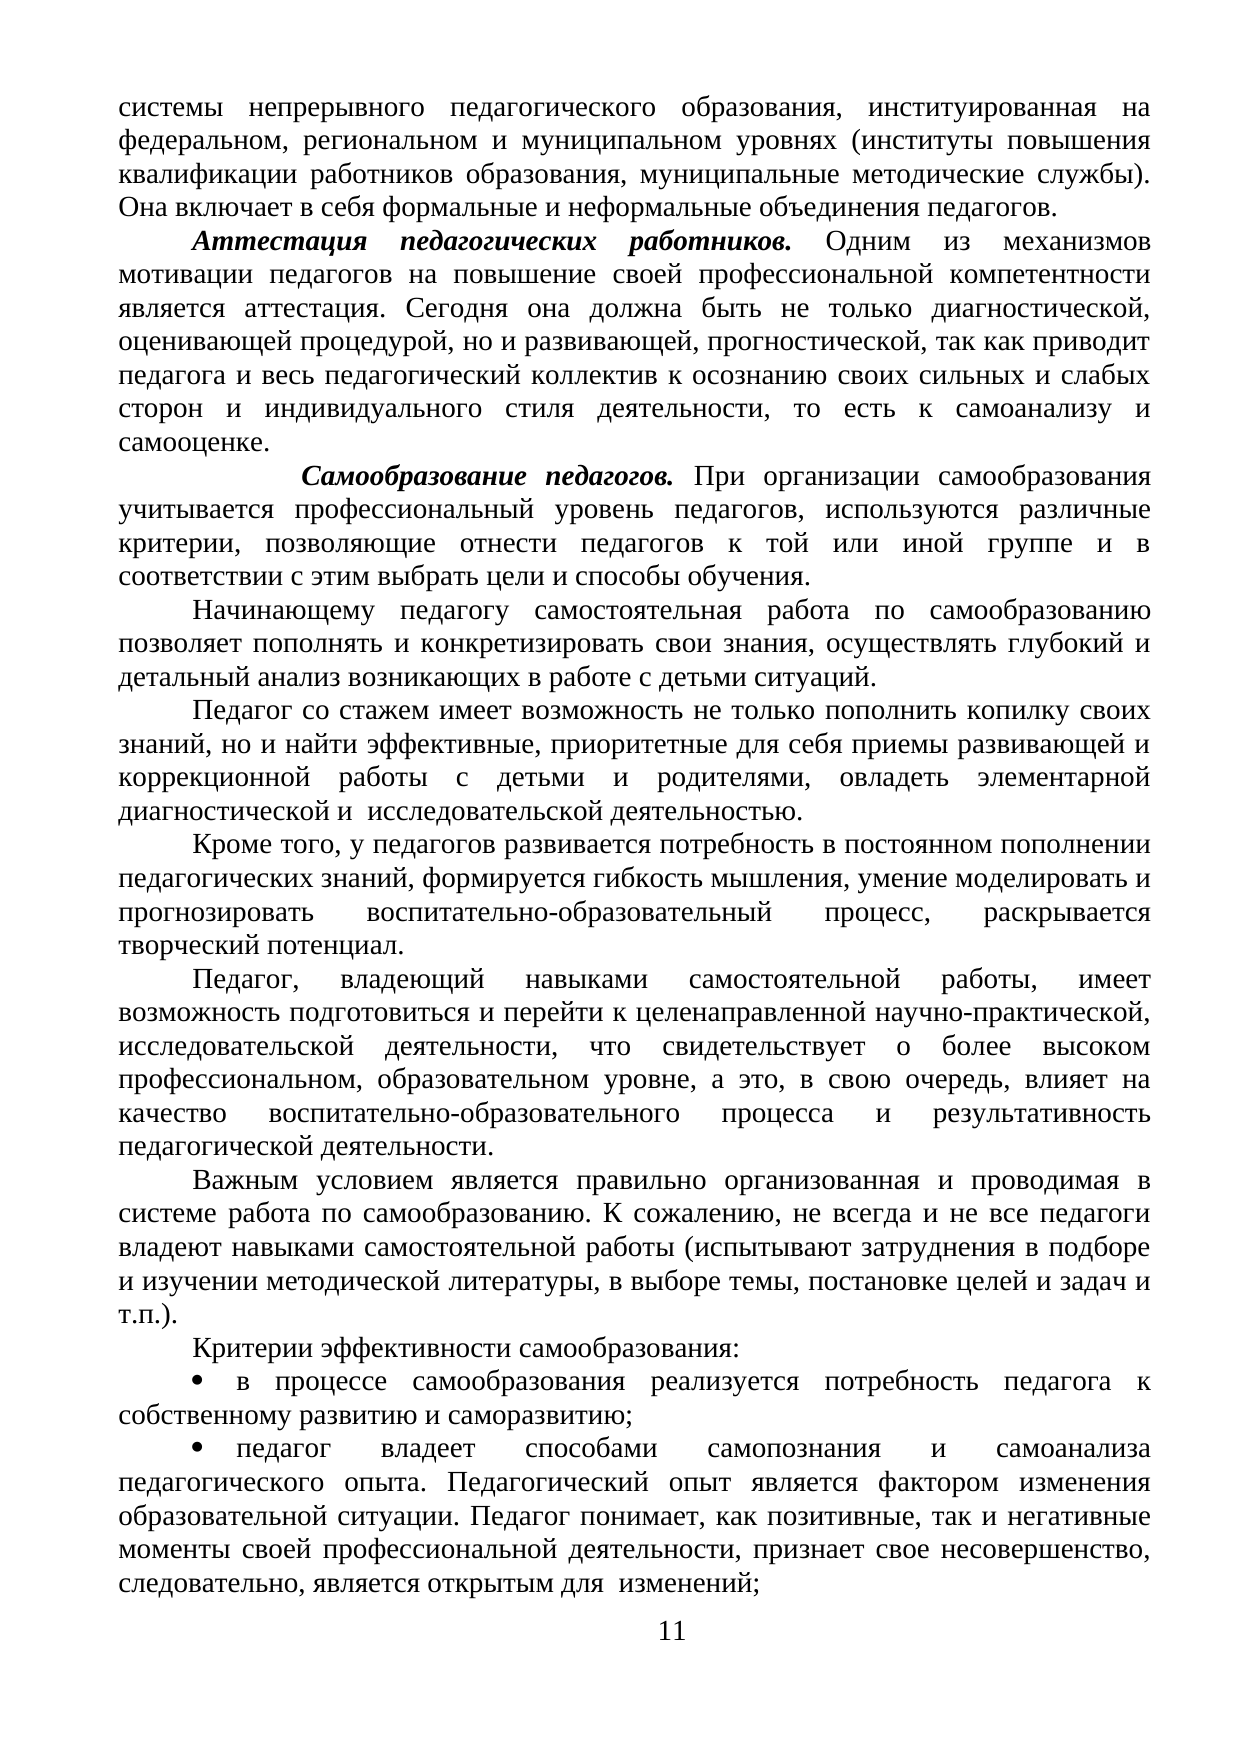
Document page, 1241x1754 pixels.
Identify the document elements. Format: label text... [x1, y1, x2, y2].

list Педагог со стажем имеет возможность не только пополнить копилку своих знаний, но и найти эффективные, приоритетные для себя приемы развивающей и коррекционной работы с детьми и родителями, овладеть элементарной диагностической и исследовательской деятельностью. [118, 692, 1152, 827]
list Кроме того, у педагогов развивается потребность в постоянном пополнении педагогических знаний, формируется гибкость мышления, умение моделировать и прогнозировать воспитательно-образовательный процесс, раскрывается творческий потенциал. [118, 827, 1152, 961]
list педагог владеет способами самопознания и самоанализа педагогического опыта. Педагогический опыт является фактором изменения образовательной ситуации. Педагог понимает, как позитивные, так и негативные моменты своей профессиональной деятельности, признает свое несовершенство, следовательно, является открытым для изменений; [118, 1430, 1152, 1598]
list Начинающему педагогу самостоятельная работа по самообразованию позволяет пополнять и конкретизировать свои знания, осуществлять глубокий и детальный анализ возникающих в работе с детьми ситуаций. [118, 592, 1152, 692]
list в процессе самообразования реализуется потребность педагога к собственному развитию и саморазвитию; [118, 1363, 1152, 1430]
list Педагог, владеющий навыками самостоятельной работы, имеет возможность подготовиться и перейти к целенаправленной научно-практической, исследовательской деятельности, что свидетельствует о более высоком профессиональном, образовательном уровне, а это, в свою очередь, влияет на качество воспитательно-образовательного процесса и результативность педагогической деятельности. [118, 961, 1152, 1162]
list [118, 89, 1152, 223]
list Критерии эффективности самообразования: [118, 1330, 1152, 1363]
list Важным условием является правильно организованная и проводимая в системе работа по самообразованию. К сожалению, не всегда и не все педагоги владеют навыками самостоятельной работы (испытывают затруднения в подборе и изучении методической литературы, в выборе темы, постановке целей и задач и т.п.). [118, 1162, 1152, 1330]
list Аттестация педагогических работников. Одним из механизмов мотивации педагогов на повышение своей профессиональной компетентности является аттестация. Сегодня она должна быть не только диагностической, оценивающей процедурой, но и развивающей, прогностической, так как приводит педагога и весь педагогический коллектив к осознанию своих сильных и слабых сторон и индивидуального стиля деятельности, то есть к самоанализу и самооценке. Самообразование педагогов. При организации самообразования учитывается профессиональный уровень педагогов, используются различные критерии, позволяющие отнести педагогов к той или иной группе и в соответствии с этим выбрать цели и способы обучения. [118, 223, 1152, 592]
